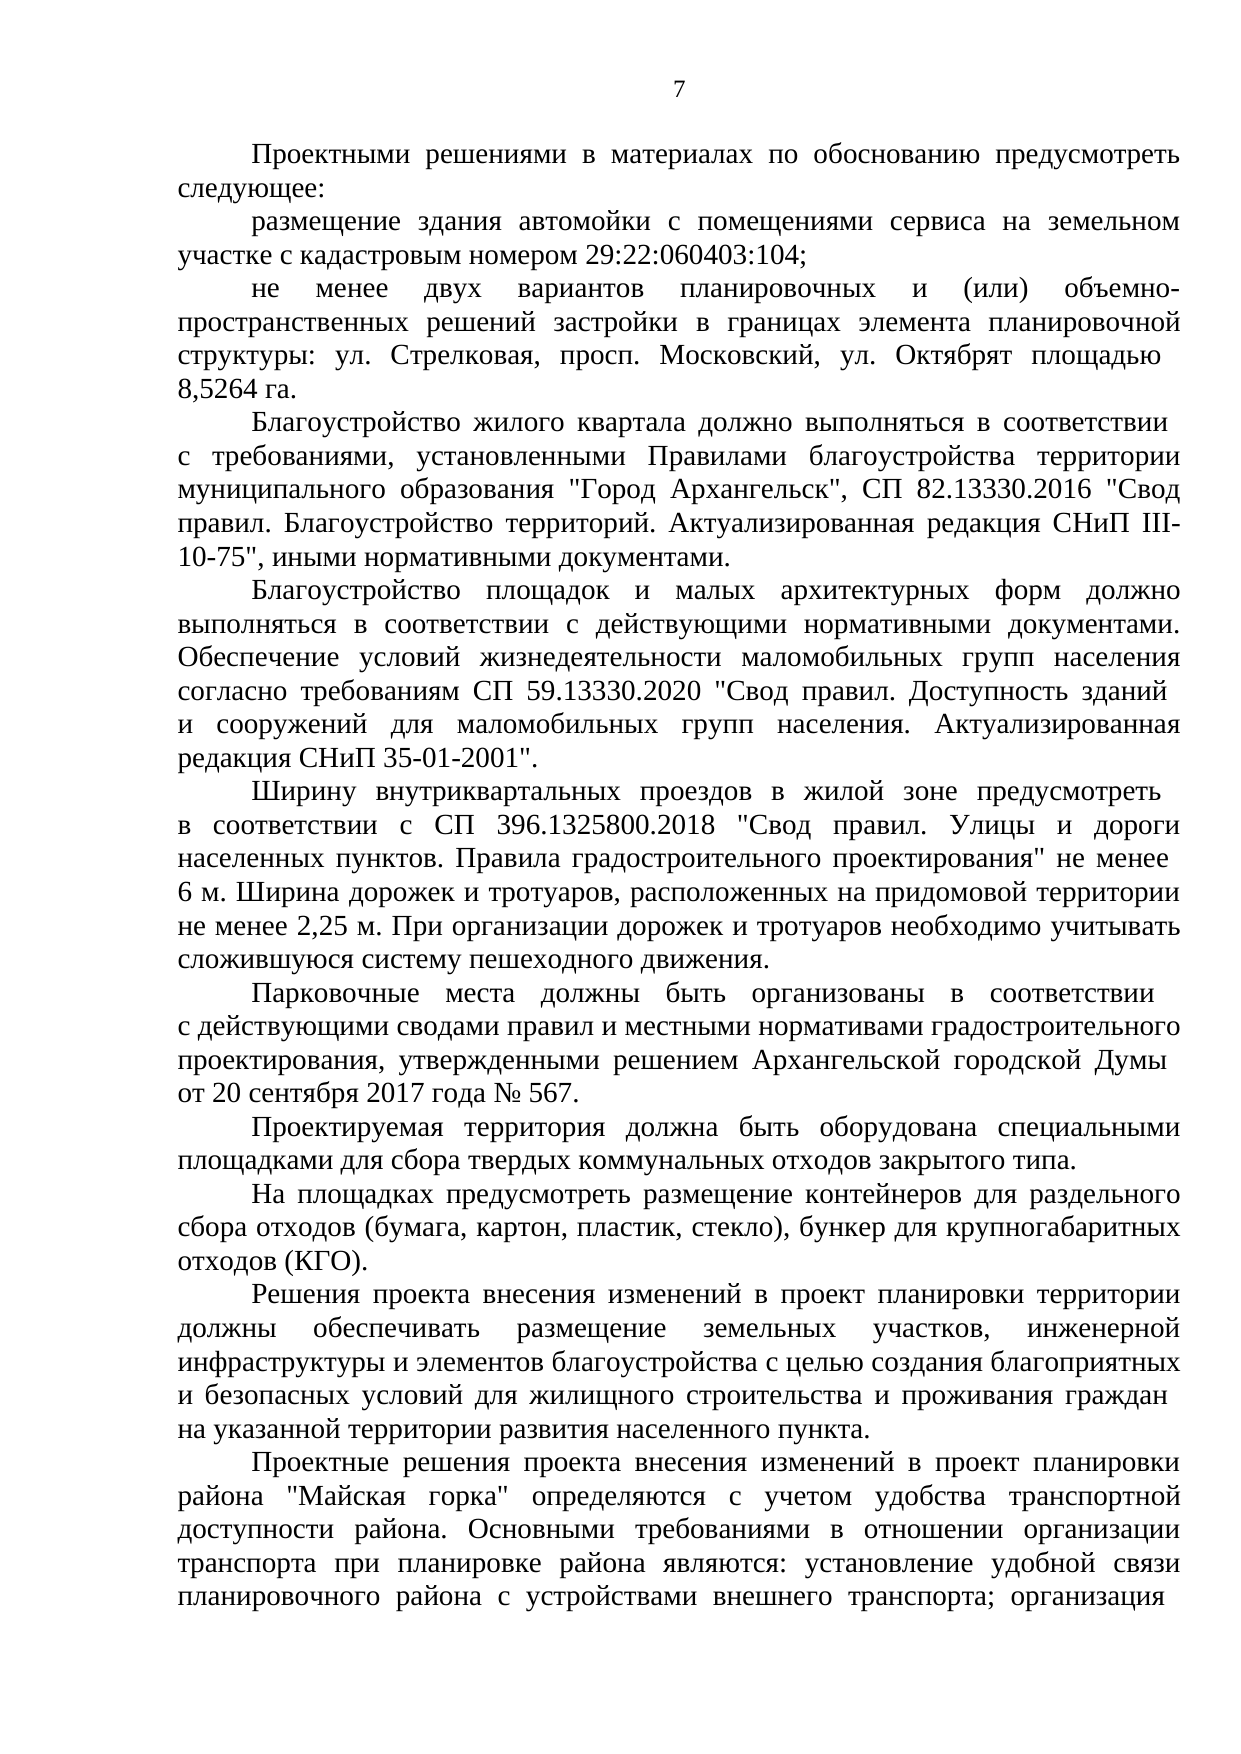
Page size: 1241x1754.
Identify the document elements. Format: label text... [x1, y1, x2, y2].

text Благоустройство жилого квартала должно выполняться в соответствии с требованиями, установленными Правилами благоустройства территории муниципального образования "Город Архангельск", СП 82.13330.2016 "Свод правил. Благоустройство территорий. Актуализированная редакция СНиП III-10-75", иными нормативными документами. [177, 404, 1181, 572]
text Парковочные места должны быть организованы в соответствии с действующими сводами правил и местными нормативами градостроительного проектирования, утвержденными решением Архангельской городской Думы от 20 сентября 2017 года № 567. [177, 975, 1181, 1109]
text Благоустройство площадок и малых архитектурных форм должно выполняться в соответствии с действующими нормативными документами. Обеспечение условий жизнедеятельности маломобильных групп населения согласно требованиям СП 59.13330.2020 "Свод правил. Доступность зданий и сооружений для маломобильных групп населения. Актуализированная редакция СНиП 35-01-2001". [177, 572, 1181, 773]
text Проектируемая территория должна быть оборудована специальными площадками для сбора твердых коммунальных отходов закрытого типа. [177, 1109, 1181, 1176]
text Проектными решениями в материалах по обоснованию предусмотреть следующее: [177, 136, 1181, 203]
text не менее двух вариантов планировочных и (или) объемно-пространственных решений застройки в границах элемента планировочной структуры: ул. Стрелковая, просп. Московский, ул. Октябрят площадью 8,5264 га. [177, 270, 1181, 404]
text Ширину внутриквартальных проездов в жилой зоне предусмотреть в соответствии с СП 396.1325800.2018 "Свод правил. Улицы и дороги населенных пунктов. Правила градостроительного проектирования" не менее 6 м. Ширина дорожек и тротуаров, расположенных на придомовой территории не менее 2,25 м. При организации дорожек и тротуаров необходимо учитывать сложившуюся систему пешеходного движения. [177, 773, 1181, 975]
text На площадках предусмотреть размещение контейнеров для раздельного сбора отходов (бумага, картон, пластик, стекло), бункер для крупногабаритных отходов (КГО). [177, 1176, 1181, 1277]
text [177, 1444, 1181, 1612]
text Решения проекта внесения изменений в проект планировки территории должны обеспечивать размещение земельных участков, инженерной инфраструктуры и элементов благоустройства с целью создания благоприятных и безопасных условий для жилищного строительства и проживания граждан на указанной территории развития населенного пункта. [177, 1277, 1181, 1444]
text размещение здания автомойки с помещениями сервиса на земельном участке с кадастровым номером 29:22:060403:104; [177, 203, 1181, 270]
